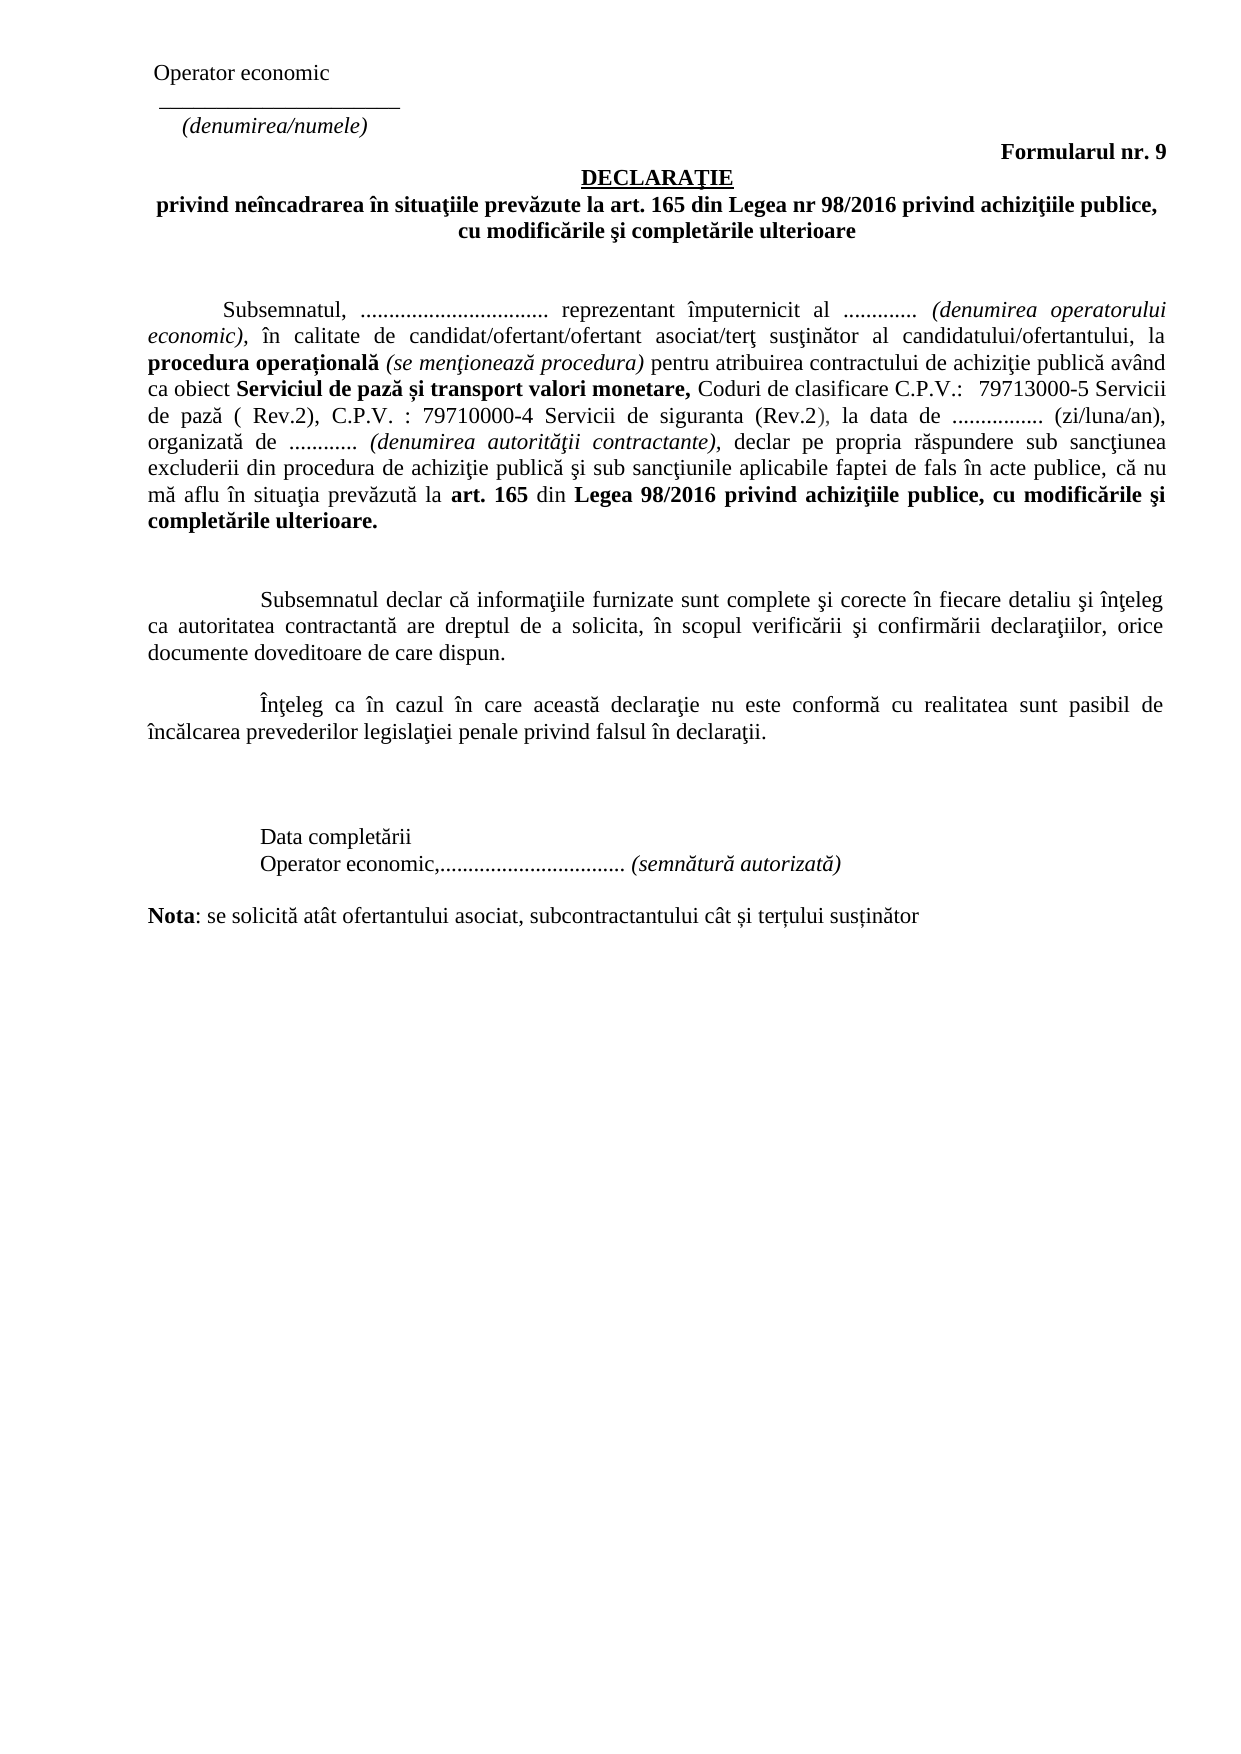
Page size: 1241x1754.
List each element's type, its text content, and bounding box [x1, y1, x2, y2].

text privind neîncadrarea în situaţiile prevăzute la art. 165 din Legea nr 98/2016 privind achiziţiile publice, cu modificările şi completările ulterioare [148, 191, 1167, 243]
text Operator economic,................................. (semnătură autorizată) [223, 850, 1167, 876]
text _____________________ [148, 85, 1167, 112]
text Subsemnatul declar că informaţiile furnizate sunt complete şi corecte în fiecare detaliu şi înţeleg ca autoritatea contractantă are dreptul de a solicita, în scopul verificării şi confirmării declaraţiilor, orice documente doveditoare de care dispun. [148, 586, 1166, 665]
text Nota: se solicită atât ofertantului asociat, subcontractantului cât și terțului susținător [148, 902, 1167, 929]
text (denumirea/numele) [148, 112, 1167, 138]
text Subsemnatul, ................................. reprezentant împuternicit al ............. (denumirea operatorului economic), în calitate de candidat/ofertant/ofertant asociat/terţ susţinător al candidatului/ofertantului, la procedura operațională (se menţionează procedura) pentru atribuirea contractului de achiziţie publică având ca obiect Serviciul de pază și transport valori monetare, Coduri de clasificare C.P.V.: 79713000-5 Servicii de pază ( Rev.2), C.P.V. : 79710000-4 Servicii de siguranta (Rev.2), la data de ................ (zi/luna/an), organizată de ............ (denumirea autorităţii contractante), declar pe propria răspundere sub sancţiunea excluderii din procedura de achiziţie publică şi sub sancţiunile aplicabile faptei de fals în acte publice, că nu mă aflu în situaţia prevăzută la art. 165 din Legea 98/2016 privind achiziţiile publice, cu modificările şi completările ulterioare. [148, 296, 1167, 533]
text Data completării [223, 823, 1167, 850]
text Formularul nr. 9 [148, 138, 1167, 164]
text Operator economic [148, 59, 1167, 85]
text Înţeleg ca în cazul în care această declaraţie nu este conformă cu realitatea sunt pasibil de încălcarea prevederilor legislaţiei penale privind falsul în declaraţii. [148, 692, 1166, 744]
text DECLARAŢIE [148, 164, 1167, 191]
